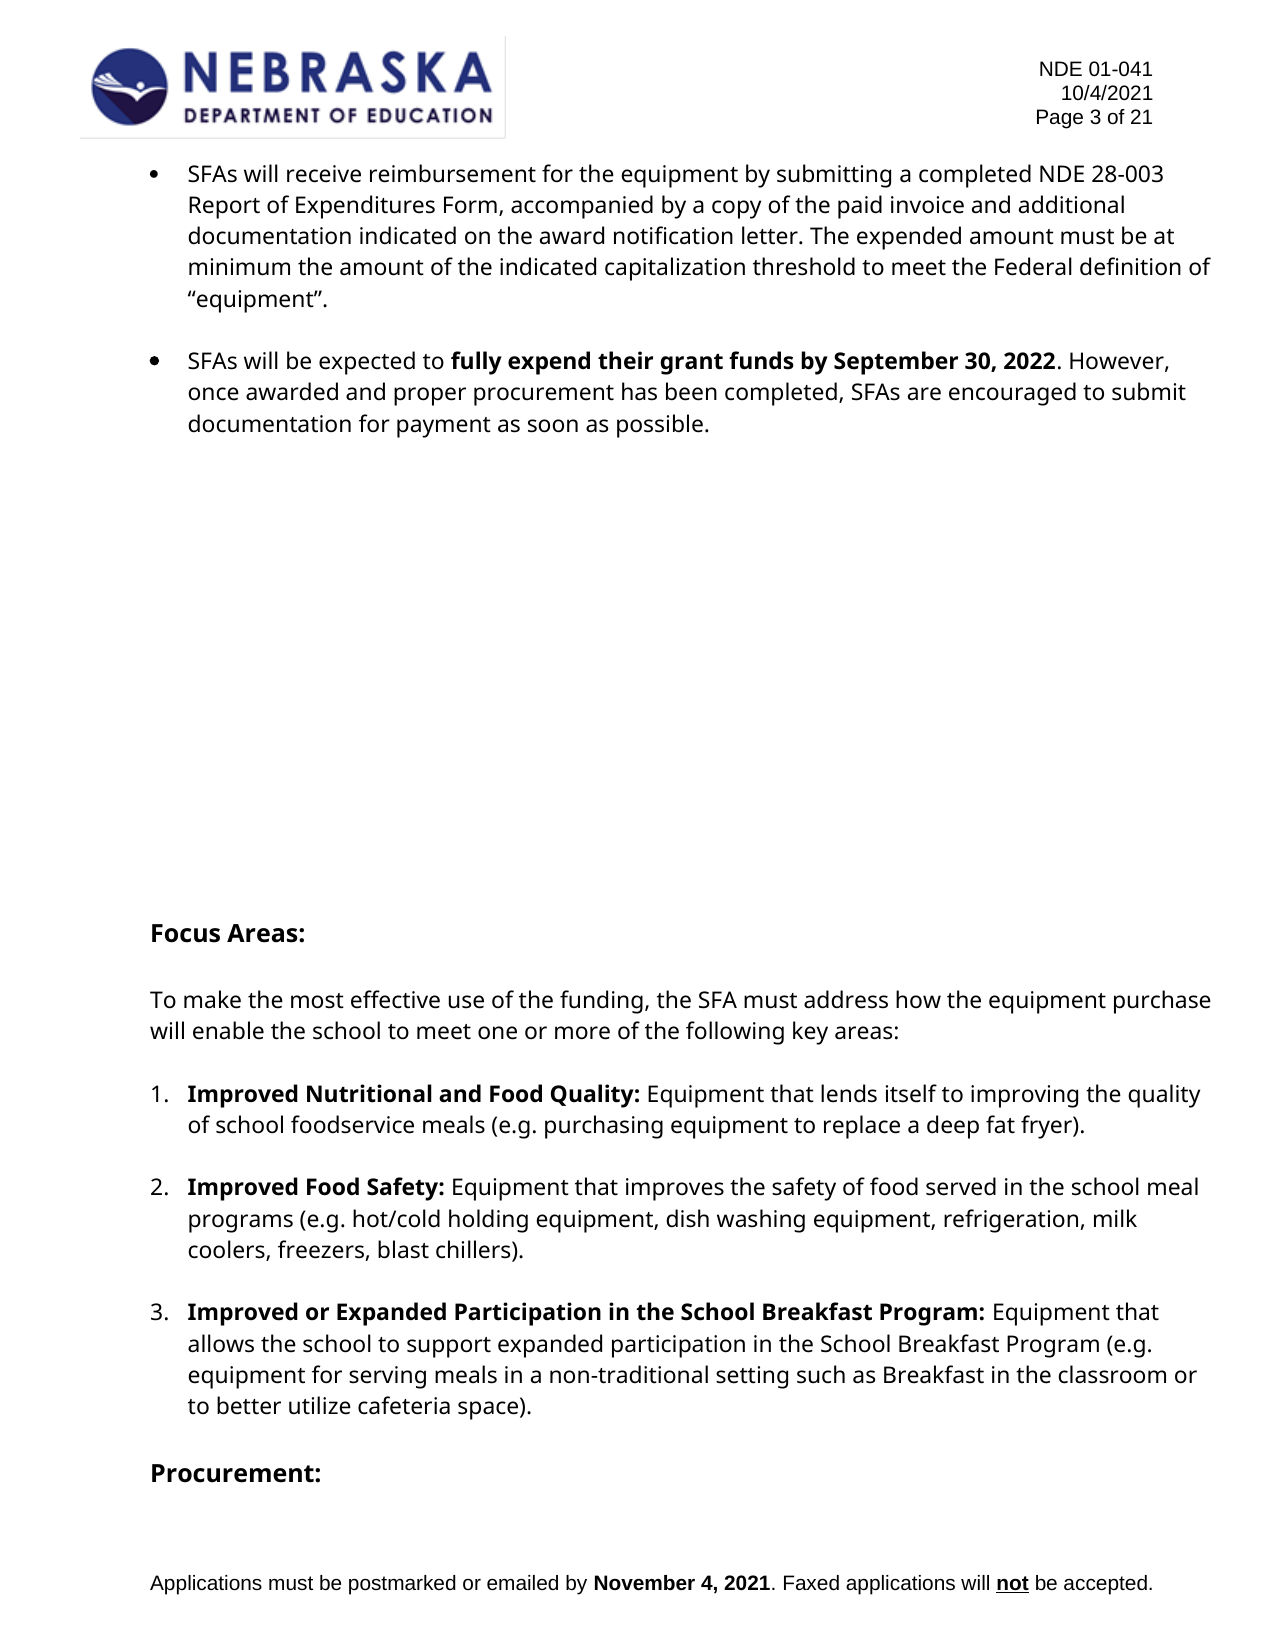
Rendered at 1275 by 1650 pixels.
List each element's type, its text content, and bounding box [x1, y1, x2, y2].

list Improved or Expanded Participation in the School Breakfast Program: Equipment that allows the school to support expanded participation in the School Breakfast Program (e.g. equipment for serving meals in a non-traditional setting such as Breakfast in the classroom or to better utilize cafeteria space). [150, 1296, 1218, 1421]
list SFAs will receive reimbursement for the equipment by submitting a completed NDE 28-003 Report of Expenditures Form, accompanied by a copy of the paid invoice and additional documentation indicated on the award notification letter. The expended amount must be at minimum the amount of the indicated capitalization threshold to meet the Federal definition of “equipment”. [150, 158, 1218, 314]
list Improved Nutritional and Food Quality: Equipment that lends itself to improving the quality of school foodservice meals (e.g. purchasing equipment to replace a deep fat fryer). [150, 1078, 1218, 1140]
list SFAs will be expected to fully expend their grant funds by September 30, 2022. However, once awarded and proper procurement has been completed, SFAs are encouraged to submit documentation for payment as soon as possible. [150, 345, 1218, 439]
text Focus Areas: [150, 916, 1218, 950]
picture [79, 36, 507, 140]
text To make the most effective use of the funding, the SFA must address how the equipment purchase will enable the school to meet one or more of the following key areas: [150, 984, 1218, 1046]
subtitle Procurement: [150, 1455, 1218, 1489]
list Improved Food Safety: Equipment that improves the safety of food served in the school meal programs (e.g. hot/cold holding equipment, dish washing equipment, refrigeration, milk coolers, freezers, blast chillers). [150, 1171, 1218, 1265]
